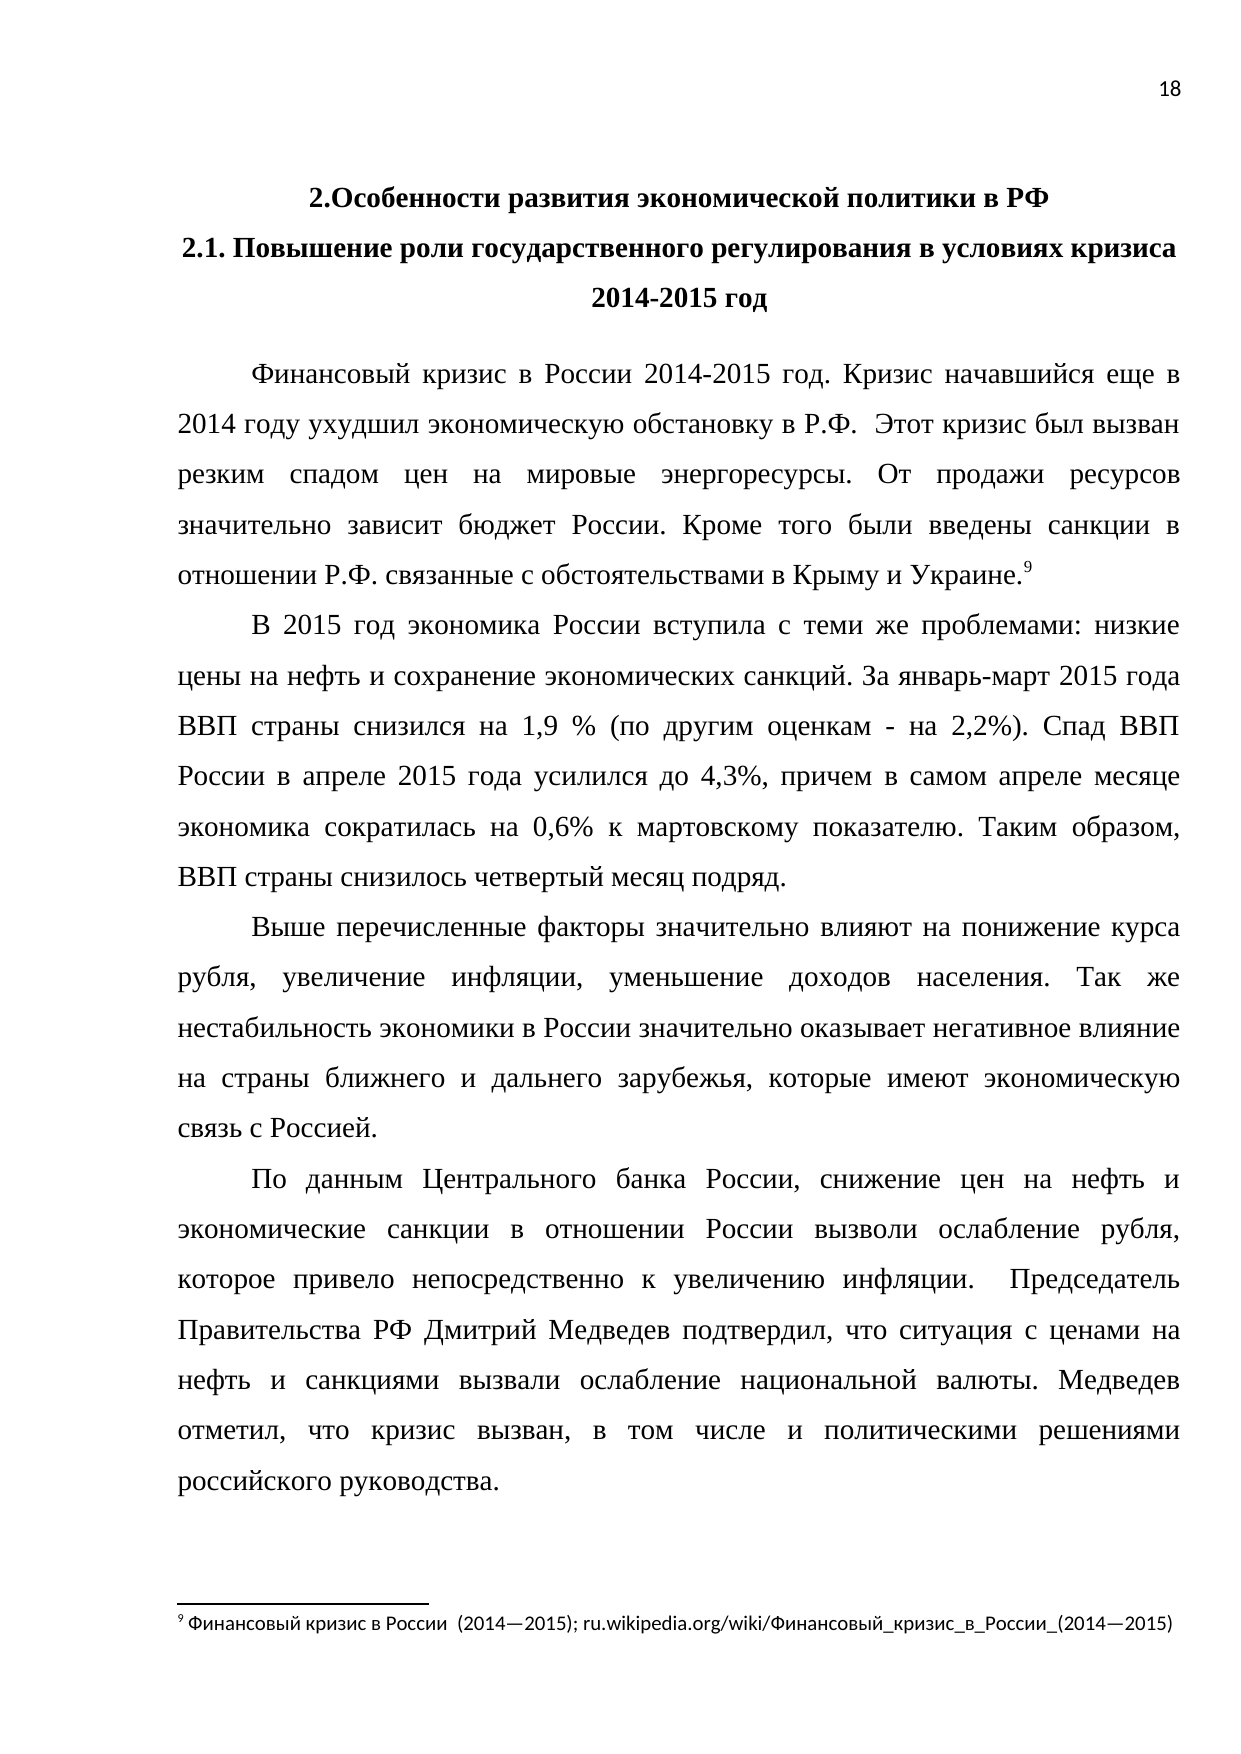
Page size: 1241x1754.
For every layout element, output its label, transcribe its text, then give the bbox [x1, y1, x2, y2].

text Выше перечисленные факторы значительно влияют на понижение курса рубля, увеличение инфляции, уменьшение доходов населения. Так же нестабильность экономики в России значительно оказывает негативное влияние на страны ближнего и дальнего зарубежья, которые имеют экономическую связь с Россией. [177, 909, 1181, 1144]
text Финансовый кризис в России 2014-2015 год. Кризис начавшийся еще в 2014 году ухудшил экономическую обстановку в Р.Ф. Этот кризис был вызван резким спадом цен на мировые энергоресурсы. От продажи ресурсов значительно зависит бюджет России. Кроме того были введены санкции в отношении Р.Ф. связанные с обстоятельствами в Крыму и Украине. [177, 356, 1181, 591]
subtitle 2.Особенности развития экономической политики в РФ [177, 180, 1181, 213]
text В 2015 год экономика России вступила с теми же проблемами: низкие цены на нефть и сохранение экономических санкций. За январь-март 2015 года ВВП страны снизился на 1,9 % (по другим оценкам - на 2,2%). Спад ВВП России в апреле 2015 года усилился до 4,3%, причем в самом апреле месяце экономика сократилась на 0,6% к мартовскому показателю. Таким образом, ВВП страны снизилось четвертый месяц подряд. [177, 607, 1181, 892]
text По данным Центрального банка России, снижение цен на нефть и экономические санкции в отношении России вызволи ослабление рубля, которое привело непосредственно к увеличению инфляции. Председатель Правительства РФ Дмитрий Медведев подтвердил, что ситуация с ценами на нефть и санкциями вызвали ослабление национальной валюты. Медведев отметил, что кризис вызван, в том числе и политическими решениями российского руководства. [177, 1161, 1181, 1496]
subtitle 2.1. Повышение роли государственного регулирования в условиях кризиса 2014-2015 год [177, 230, 1181, 314]
